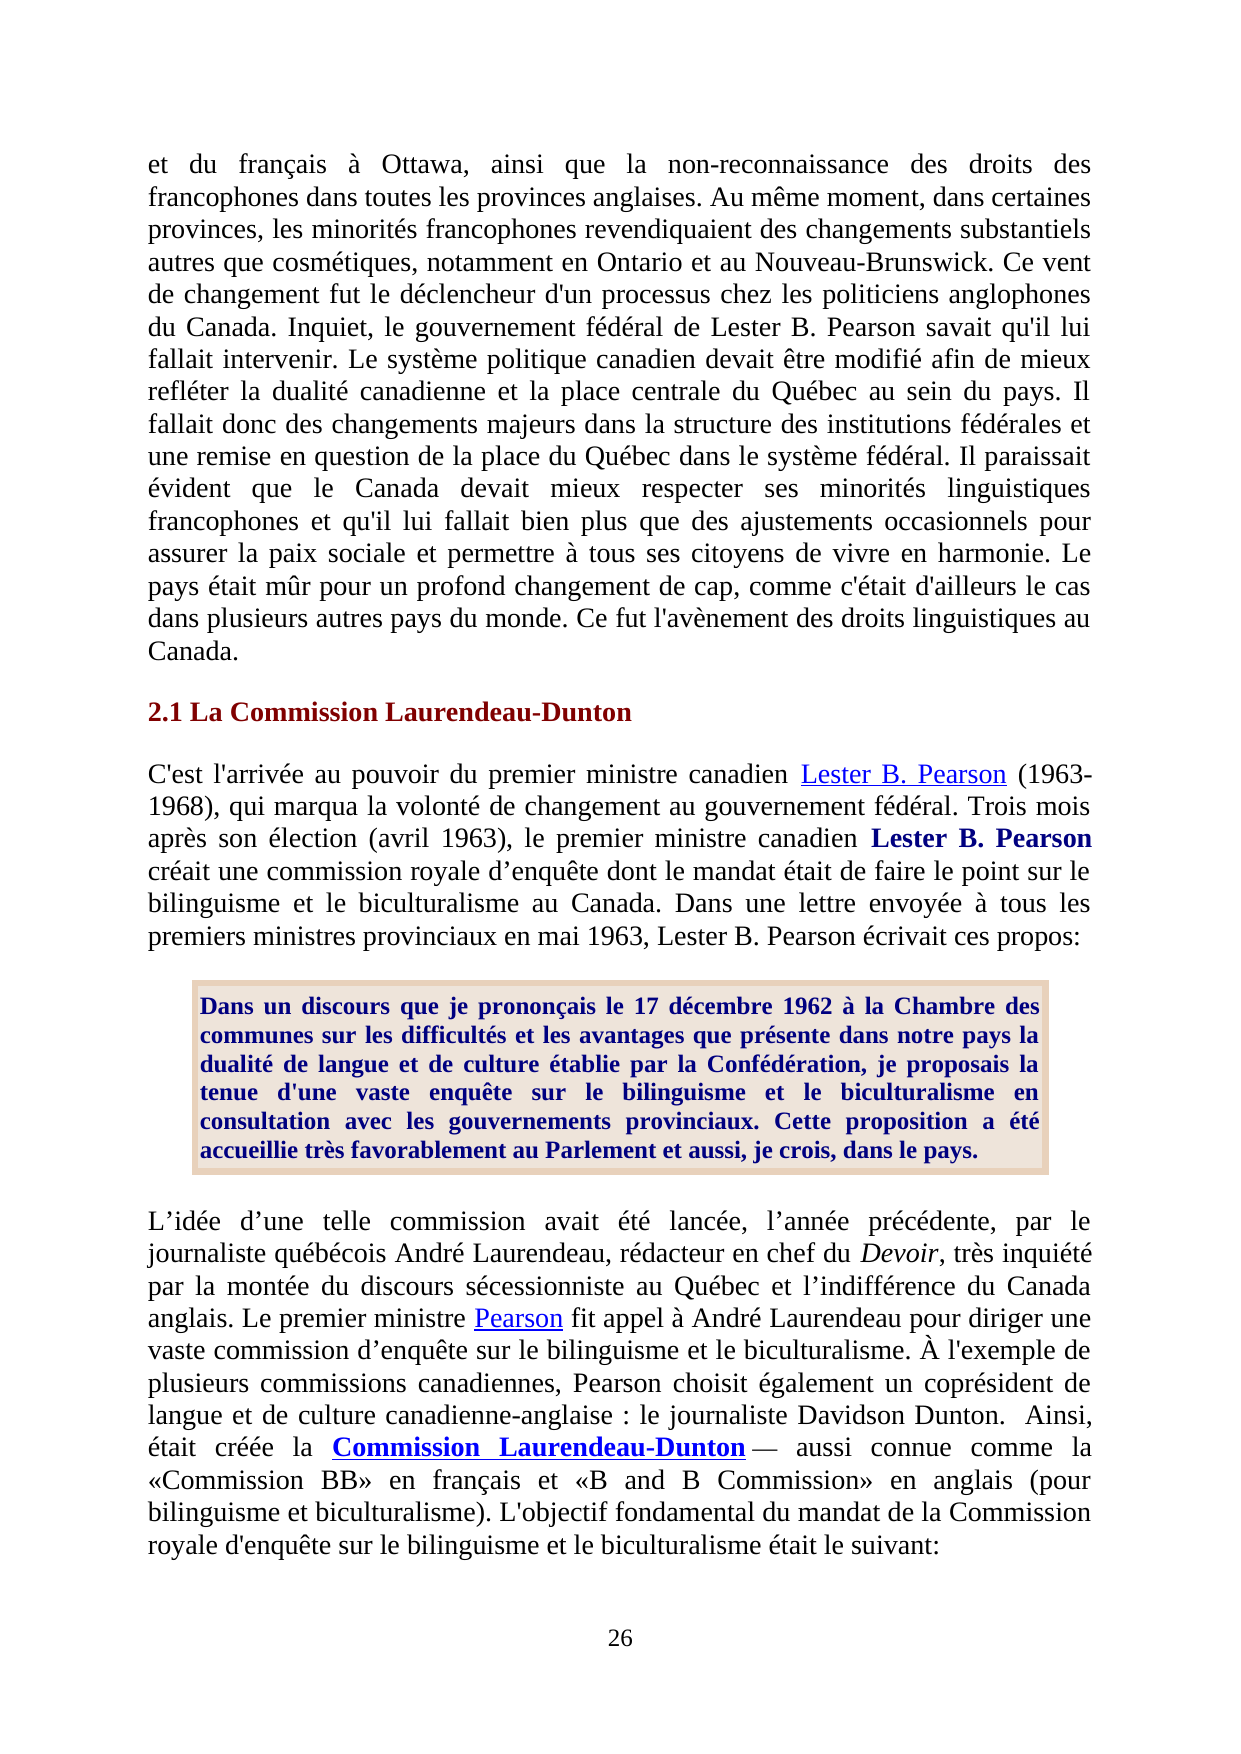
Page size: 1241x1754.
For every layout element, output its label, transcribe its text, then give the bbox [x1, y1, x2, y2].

text 2.1 La Commission Laurendeau-Dunton [148, 695, 1093, 727]
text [148, 148, 1093, 666]
table_header Dans un discours que je prononçais le 17 décembre 1962 à la Chambre des communes sur les difficultés et les avantages que présente dans notre pays la dualité de langue et de culture établie par la Confédération, je proposais la tenue d'une vaste enquête sur le bilinguisme et le biculturalisme en consultation avec les gouvernements provinciaux. Cette proposition a été accueillie très favorablement au Parlement et aussi, je crois, dans le pays. [198, 986, 1042, 1168]
text C'est l'arrivée au pouvoir du premier ministre canadien Lester B. Pearson (1963-1968), qui marqua la volonté de changement au gouvernement fédéral. Trois mois après son élection (avril 1963), le premier ministre canadien Lester B. Pearson créait une commission royale d’enquête dont le mandat était de faire le point sur le bilinguisme et le biculturalisme au Canada. Dans une lettre envoyée à tous les premiers ministres provinciaux en mai 1963, Lester B. Pearson écrivait ces propos: [148, 757, 1093, 951]
text L’idée d’une telle commission avait été lancée, l’année précédente, par le journaliste québécois André Laurendeau, rédacteur en chef du Devoir, très inquiété par la montée du discours sécessionniste au Québec et l’indifférence du Canada anglais. Le premier ministre Pearson fit appel à André Laurendeau pour diriger une vaste commission d’enquête sur le bilinguisme et le biculturalisme. À l'exemple de plusieurs commissions canadiennes, Pearson choisit également un coprésident de langue et de culture canadienne-anglaise : le journaliste Davidson Dunton. Ainsi, était créée la Commission Laurendeau-Dunton — aussi connue comme la «Commission BB» en français et «B and B Commission» en anglais (pour bilinguisme et biculturalisme). L'objectif fondamental du mandat de la Commission royale d'enquête sur le bilinguisme et le biculturalisme était le suivant: [148, 1204, 1093, 1560]
